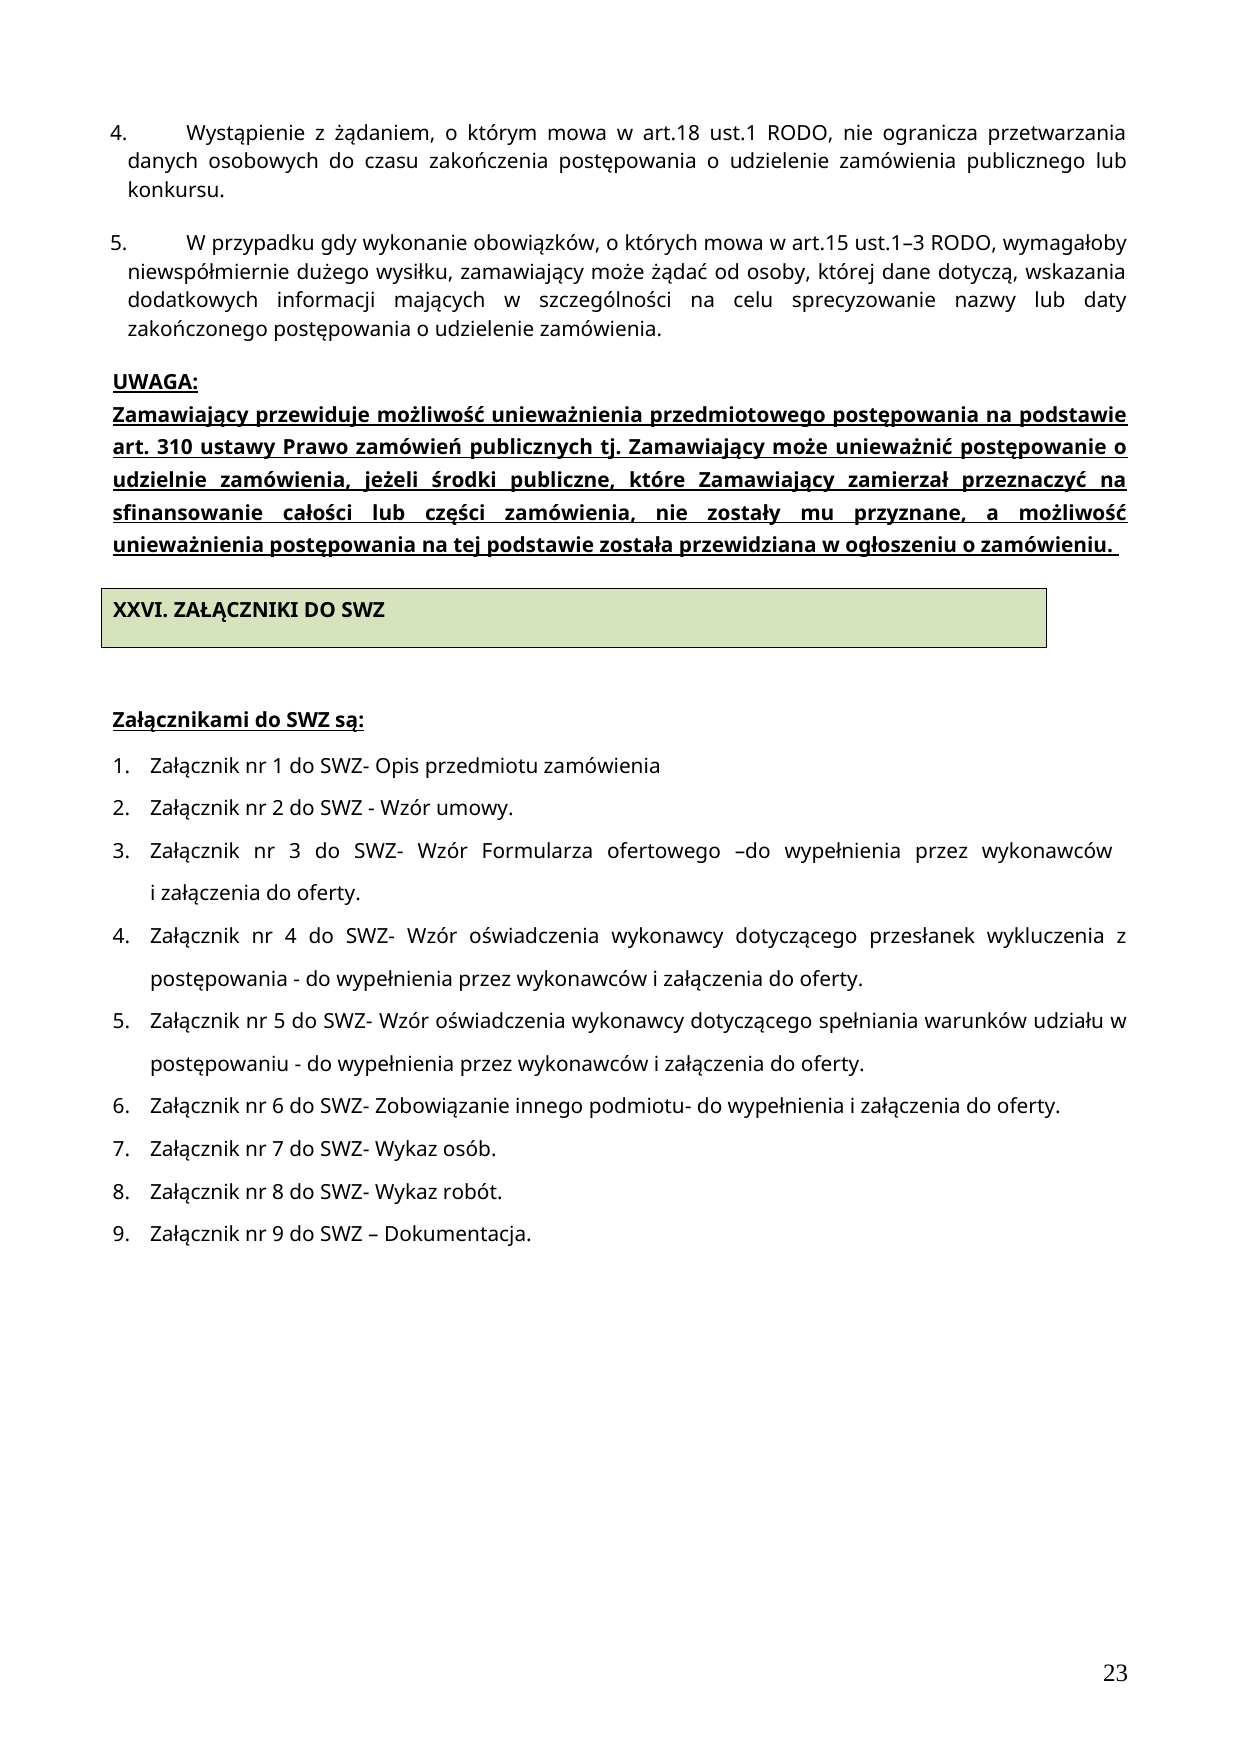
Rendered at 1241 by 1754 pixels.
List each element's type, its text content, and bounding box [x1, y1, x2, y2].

list Wystąpienie z żądaniem, o którym mowa w art.18 ust.1 RODO, nie ogranicza przetwarzania danych osobowych do czasu zakończenia postępowania o udzielenie zamówienia publicznego lub konkursu. [127, 118, 1128, 203]
list W przypadku gdy wykonanie obowiązków, o których mowa w art.15 ust.1–3 RODO, wymagałoby niewspółmiernie dużego wysiłku, zamawiający może żądać od osoby, której dane dotyczą, wskazania dodatkowych informacji mających w szczególności na celu sprecyzowanie nazwy lub daty zakończonego postępowania o udzielenie zamówienia. [127, 228, 1128, 342]
list Załącznik nr 5 do SWZ- Wzór oświadczenia wykonawcy dotyczącego spełniania warunków udziału w postępowaniu - do wypełnienia przez wykonawców i załączenia do oferty. [112, 1006, 1128, 1077]
text Załącznikami do SWZ są: [112, 706, 1113, 734]
table_header XXVI. ZAŁĄCZNIKI DO SWZ [102, 589, 1046, 647]
text UWAGA: Zamawiający przewiduje możliwość unieważnienia przedmiotowego postępowania na podstawie art. 310 ustawy Prawo zamówień publicznych tj. Zamawiający może unieważnić postępowanie o udzielnie zamówienia, jeżeli środki publiczne, które Zamawiający zamierzał przeznaczyć na sfinansowanie całości lub części zamówienia, nie zostały mu przyznane, a możliwość unieważnienia postępowania na tej podstawie została przewidziana w ogłoszeniu o zamówieniu. [112, 425, 1128, 457]
list Załącznik nr 1 do SWZ- Opis przedmiotu zamówienia [112, 751, 1128, 779]
list Załącznik nr 6 do SWZ- Zobowiązanie innego podmiotu- do wypełnienia i załączenia do oferty. [112, 1092, 1128, 1120]
text UWAGA: Zamawiający przewiduje możliwość unieważnienia przedmiotowego postępowania na podstawie art. 310 ustawy Prawo zamówień publicznych tj. Zamawiający może unieważnić postępowanie o udzielnie zamówienia, jeżeli środki publiczne, które Zamawiający zamierzał przeznaczyć na sfinansowanie całości lub części zamówienia, nie zostały mu przyznane, a możliwość unieważnienia postępowania na tej podstawie została przewidziana w ogłoszeniu o zamówieniu. [112, 367, 1128, 424]
list Załącznik nr 9 do SWZ – Dokumentacja. [112, 1219, 1128, 1248]
text UWAGA: Zamawiający przewiduje możliwość unieważnienia przedmiotowego postępowania na podstawie art. 310 ustawy Prawo zamówień publicznych tj. Zamawiający może unieważnić postępowanie o udzielnie zamówienia, jeżeli środki publiczne, które Zamawiający zamierzał przeznaczyć na sfinansowanie całości lub części zamówienia, nie zostały mu przyznane, a możliwość unieważnienia postępowania na tej podstawie została przewidziana w ogłoszeniu o zamówieniu. [112, 458, 1128, 522]
list Załącznik nr 4 do SWZ- Wzór oświadczenia wykonawcy dotyczącego przesłanek wykluczenia z postępowania - do wypełnienia przez wykonawców i załączenia do oferty. [112, 921, 1128, 992]
list Załącznik nr 3 do SWZ- Wzór Formularza ofertowego –do wypełnienia przez wykonawców i załączenia do oferty. [112, 836, 1128, 907]
list Załącznik nr 8 do SWZ- Wykaz robót. [112, 1177, 1128, 1205]
text UWAGA: Zamawiający przewiduje możliwość unieważnienia przedmiotowego postępowania na podstawie art. 310 ustawy Prawo zamówień publicznych tj. Zamawiający może unieważnić postępowanie o udzielnie zamówienia, jeżeli środki publiczne, które Zamawiający zamierzał przeznaczyć na sfinansowanie całości lub części zamówienia, nie zostały mu przyznane, a możliwość unieważnienia postępowania na tej podstawie została przewidziana w ogłoszeniu o zamówieniu. [112, 523, 1128, 559]
list Załącznik nr 7 do SWZ- Wykaz osób. [112, 1134, 1128, 1163]
list Załącznik nr 2 do SWZ - Wzór umowy. [112, 793, 1128, 822]
